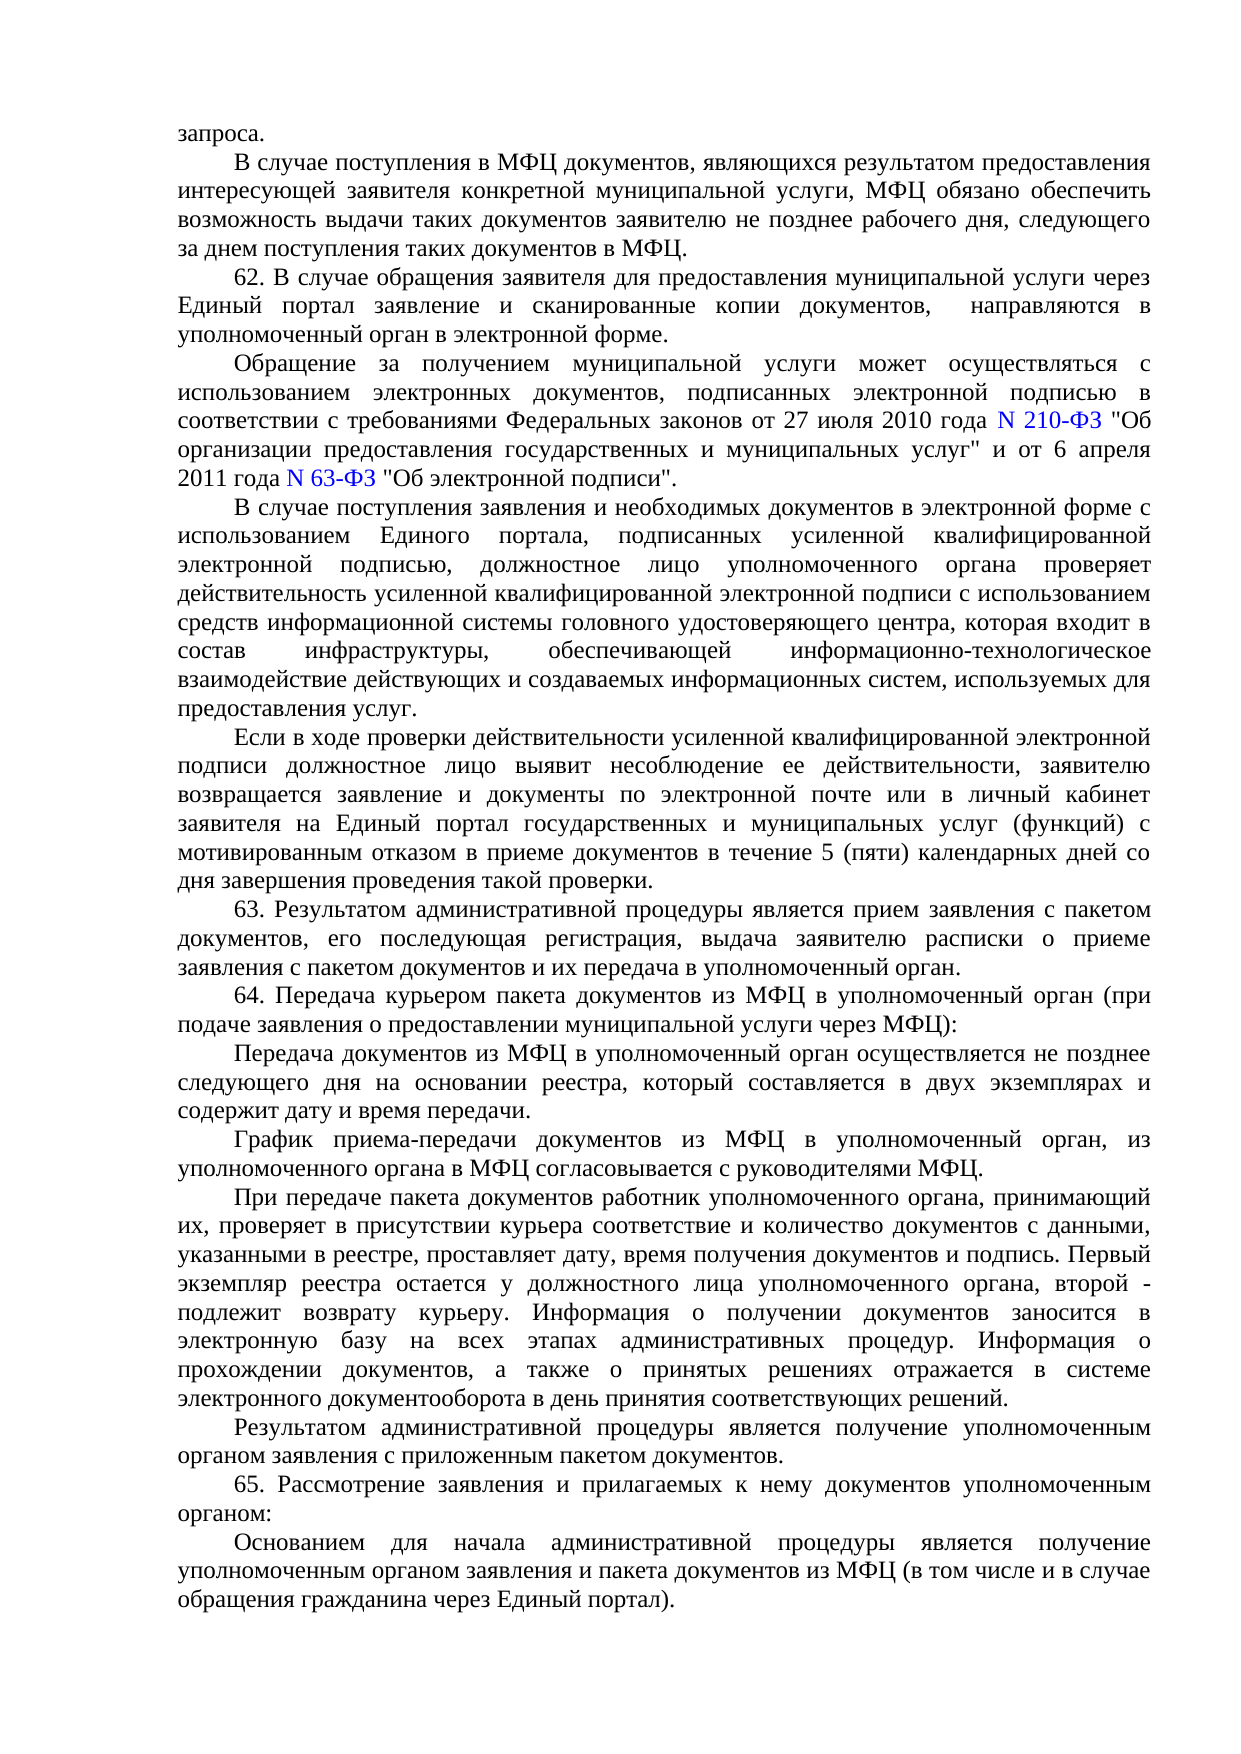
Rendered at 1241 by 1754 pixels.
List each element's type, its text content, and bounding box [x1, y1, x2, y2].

text 62. В случае обращения заявителя для предоставления муниципальной услуги через Единый портал заявление и сканированные копии документов, направляются в уполномоченный орган в электронной форме. [177, 262, 1152, 348]
text Основанием для начала административной процедуры является получение уполномоченным органом заявления и пакета документов из МФЦ (в том числе и в случае обращения гражданина через Единый портал). [177, 1527, 1152, 1613]
text Обращение за получением муниципальной услуги может осуществляться с использованием электронных документов, подписанных электронной подписью в соответствии с требованиями Федеральных законов от 27 июля 2010 года N 210-ФЗ "Об организации предоставления государственных и муниципальных услуг" и от 6 апреля 2011 года N 63-ФЗ "Об электронной подписи". [177, 348, 1152, 492]
text При передаче пакета документов работник уполномоченного органа, принимающий их, проверяет в присутствии курьера соответствие и количество документов с данными, указанными в реестре, проставляет дату, время получения документов и подпись. Первый экземпляр реестра остается у должностного лица уполномоченного органа, второй - подлежит возврату курьеру. Информация о получении документов заносится в электронную базу на всех этапах административных процедур. Информация о прохождении документов, а также о принятых решениях отражается в системе электронного документооборота в день принятия соответствующих решений. [177, 1182, 1152, 1412]
text Результатом административной процедуры является получение уполномоченным органом заявления с приложенным пакетом документов. [177, 1412, 1152, 1469]
text В случае поступления заявления и необходимых документов в электронной форме с использованием Единого портала, подписанных усиленной квалифицированной электронной подписью, должностное лицо уполномоченного органа проверяет действительность усиленной квалифицированной электронной подписи с использованием средств информационной системы головного удостоверяющего центра, которая входит в состав инфраструктуры, обеспечивающей информационно-технологическое взаимодействие действующих и создаваемых информационных систем, используемых для предоставления услуг. [177, 492, 1152, 722]
text 65. Рассмотрение заявления и прилагаемых к нему документов уполномоченным органом: [177, 1469, 1152, 1527]
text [177, 118, 1152, 147]
text График приема-передачи документов из МФЦ в уполномоченный орган, из уполномоченного органа в МФЦ согласовывается с руководителями МФЦ. [177, 1124, 1152, 1182]
text Передача документов из МФЦ в уполномоченный орган осуществляется не позднее следующего дня на основании реестра, который составляется в двух экземплярах и содержит дату и время передачи. [177, 1038, 1152, 1124]
text 63. Результатом административной процедуры является прием заявления с пакетом документов, его последующая регистрация, выдача заявителю расписки о приеме заявления с пакетом документов и их передача в уполномоченный орган. [177, 894, 1152, 981]
text 64. Передача курьером пакета документов из МФЦ в уполномоченный орган (при подаче заявления о предоставлении муниципальной услуги через МФЦ): [177, 981, 1152, 1038]
text В случае поступления в МФЦ документов, являющихся результатом предоставления интересующей заявителя конкретной муниципальной услуги, МФЦ обязано обеспечить возможность выдачи таких документов заявителю не позднее рабочего дня, следующего за днем поступления таких документов в МФЦ. [177, 147, 1152, 262]
text Если в ходе проверки действительности усиленной квалифицированной электронной подписи должностное лицо выявит несоблюдение ее действительности, заявителю возвращается заявление и документы по электронной почте или в личный кабинет заявителя на Единый портал государственных и муниципальных услуг (функций) с мотивированным отказом в приеме документов в течение 5 (пяти) календарных дней со дня завершения проведения такой проверки. [177, 722, 1152, 894]
